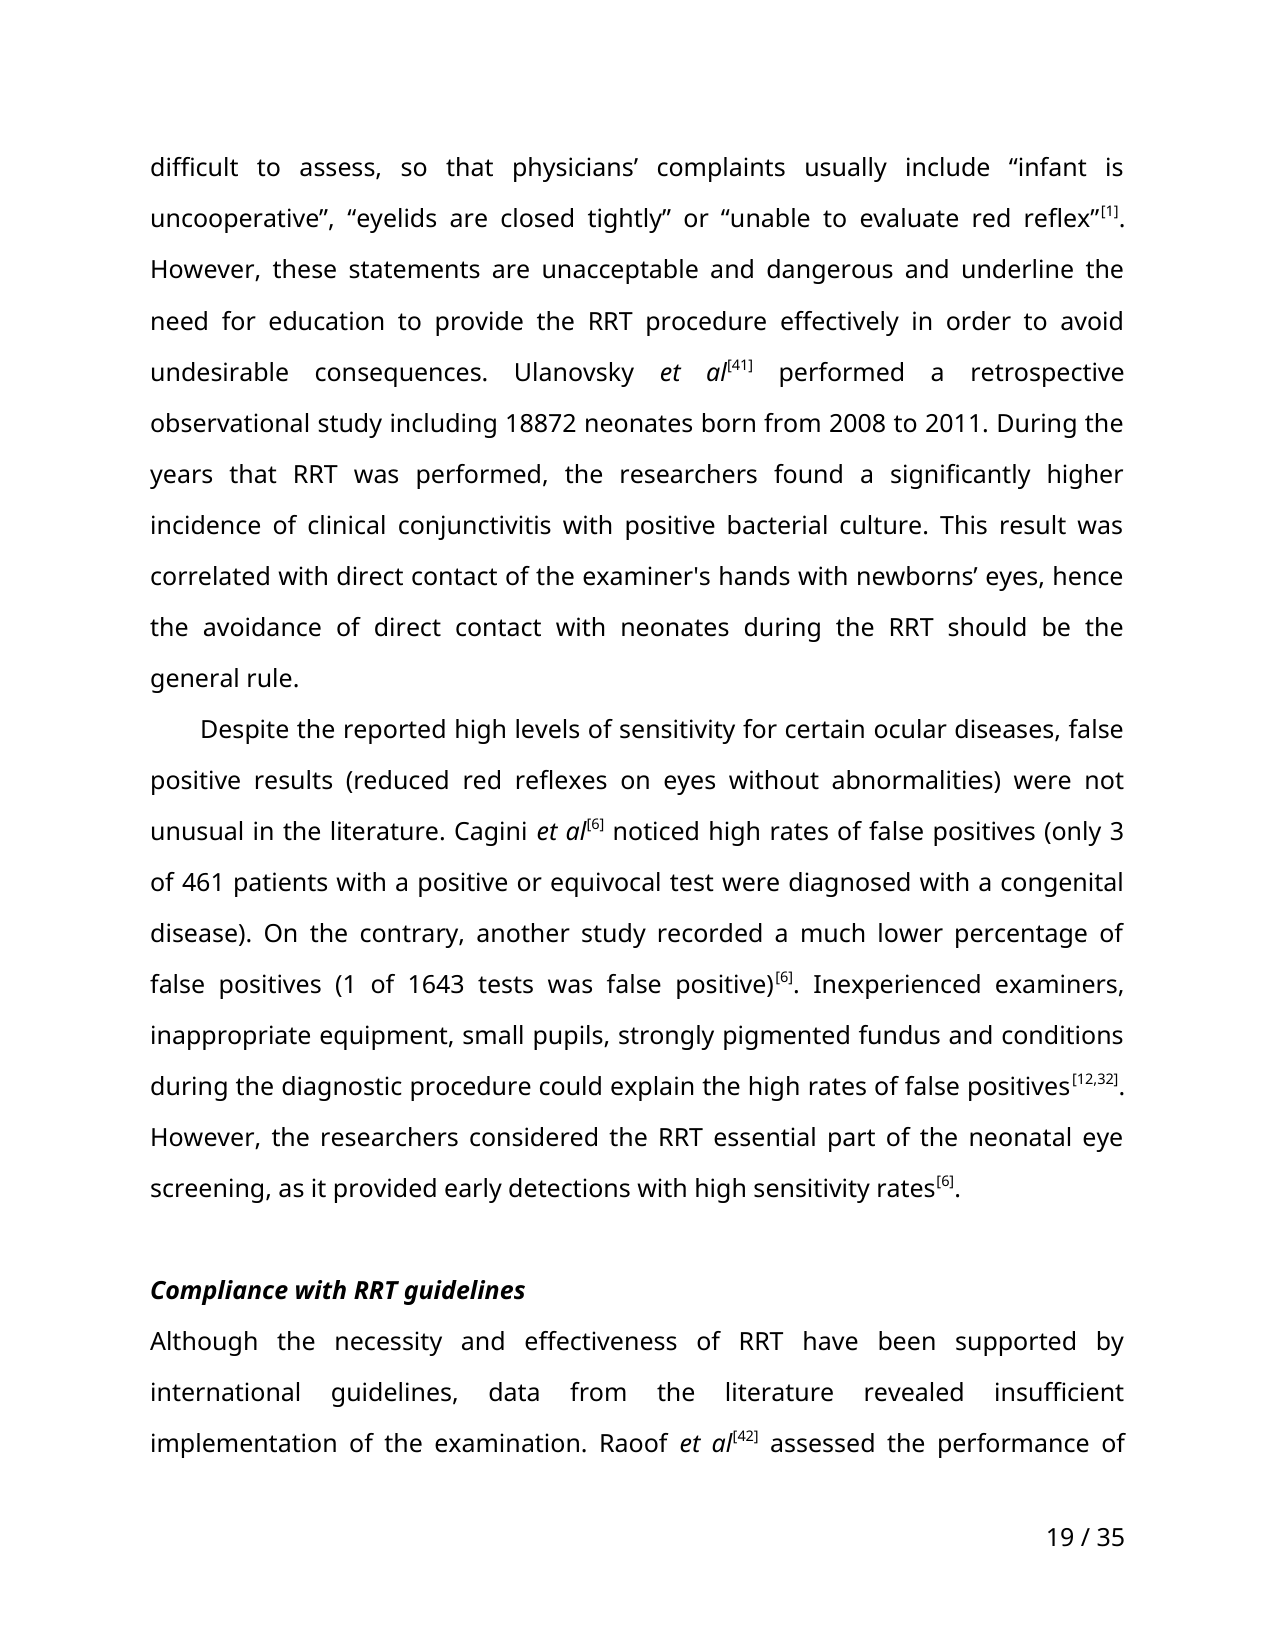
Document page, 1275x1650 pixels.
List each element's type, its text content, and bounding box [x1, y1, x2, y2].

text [150, 150, 1125, 694]
text Despite the reported high levels of sensitivity for certain ocular diseases, false positive results (reduced red reflexes on eyes without abnormalities) were not unusual in the literature. Cagini et al[6] noticed high rates of false positives (only 3 of 461 patients with a positive or equivocal test were diagnosed with a congenital disease). On the contrary, another study recorded a much lower percentage of false positives (1 of 1643 tests was false positive)[6]. Inexperienced examiners, inappropriate equipment, small pupils, strongly pigmented fundus and conditions during the diagnostic procedure could explain the high rates of false positives[12,32]. However, the researchers considered the RRT essential part of the neonatal eye screening, as it provided early detections with high sensitivity rates[6]. [150, 711, 1125, 1205]
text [150, 1324, 1125, 1460]
text Compliance with RRT guidelines [150, 1273, 1125, 1307]
